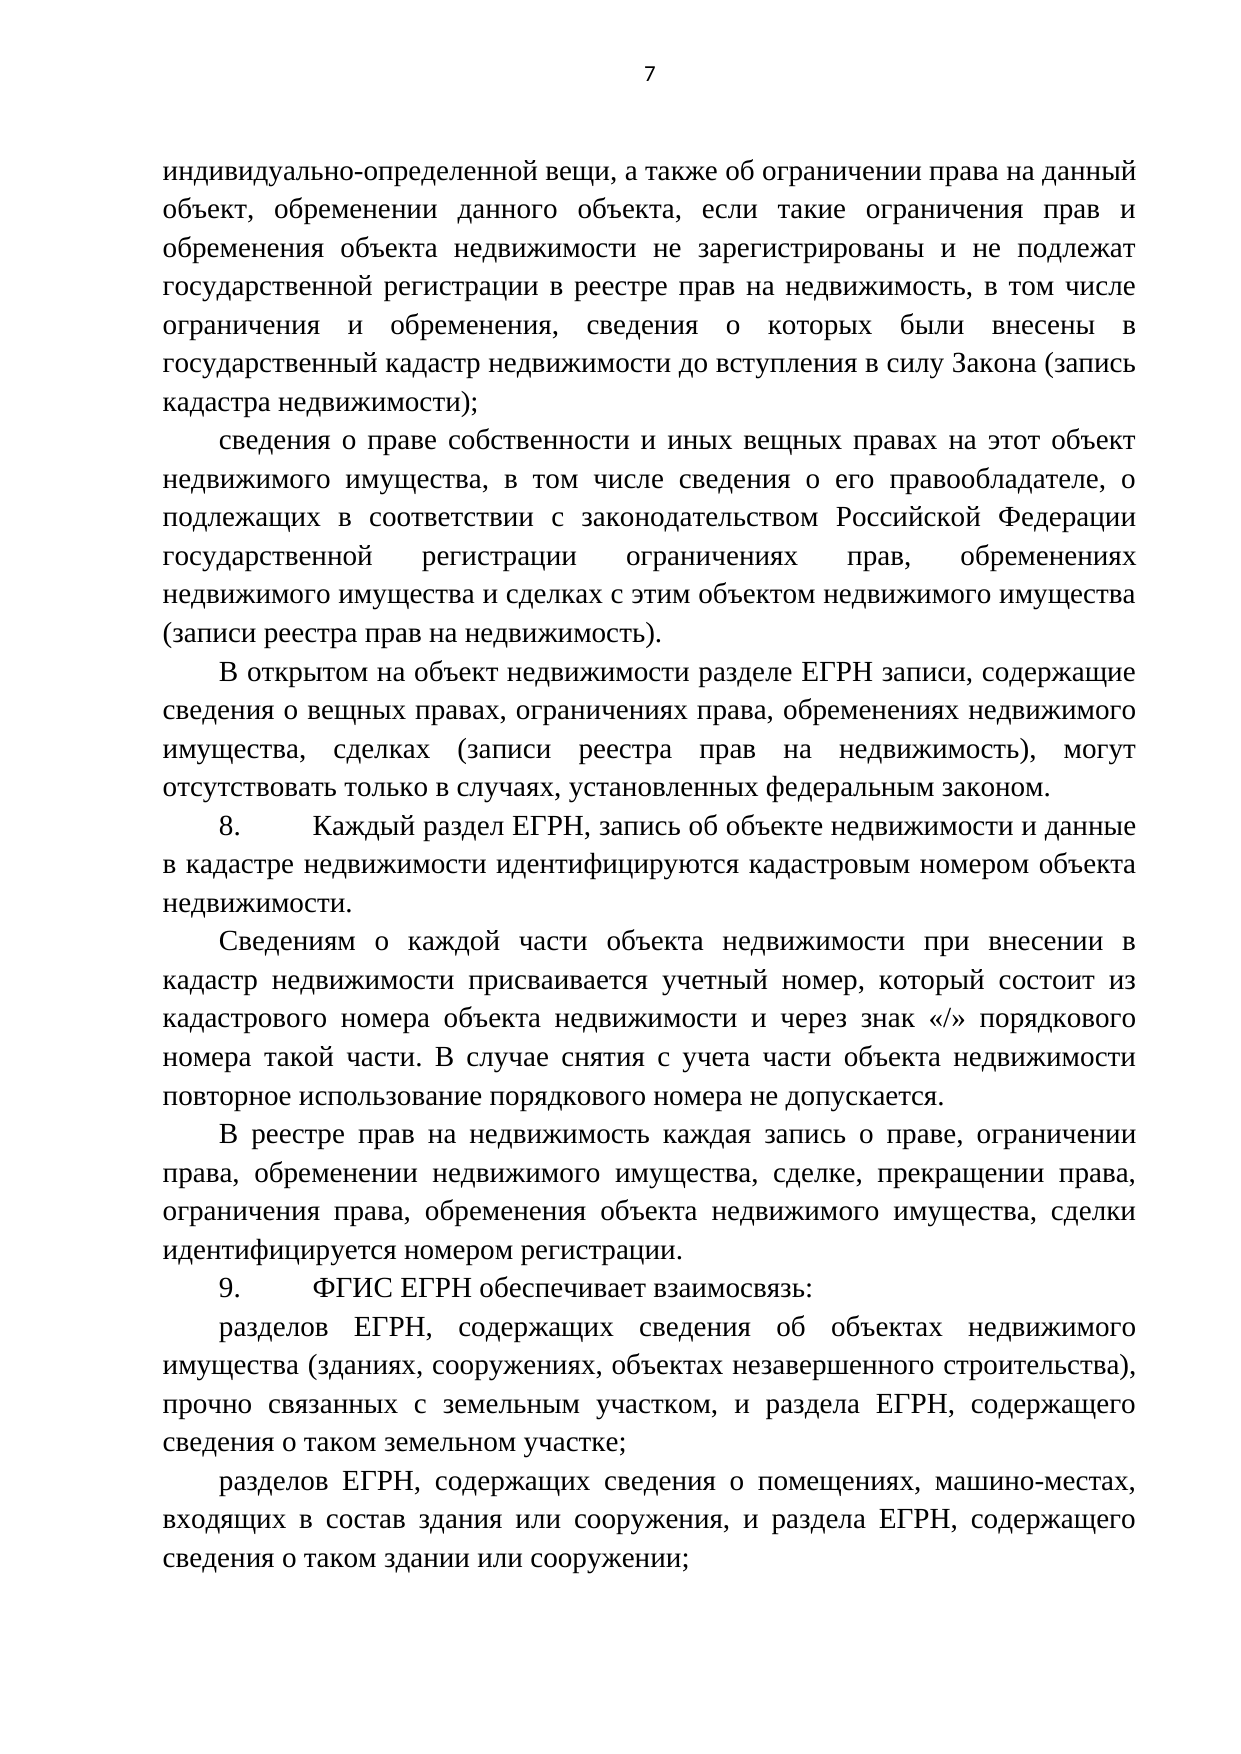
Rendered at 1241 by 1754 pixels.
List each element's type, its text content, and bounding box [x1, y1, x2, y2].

text сведения о праве собственности и иных вещных правах на этот объект недвижимого имущества, в том числе сведения о его правообладателе, о подлежащих в соответствии с законодательством Российской Федерации государственной регистрации ограничениях прав, обременениях недвижимого имущества и сделках с этим объектом недвижимого имущества (записи реестра прав на недвижимость). [162, 422, 1137, 649]
text разделов ЕГРН, содержащих сведения о помещениях, машино-местах, входящих в состав здания или сооружения, и раздела ЕГРН, содержащего сведения о таком здании или сооружении; [162, 1463, 1137, 1574]
list Каждый раздел ЕГРН, запись об объекте недвижимости и данные в кадастре недвижимости идентифицируются кадастровым номером объекта недвижимости. [162, 808, 1137, 918]
list ФГИС ЕГРН обеспечивает взаимосвязь: [162, 1270, 1137, 1304]
text В открытом на объект недвижимости разделе ЕГРН записи, содержащие сведения о вещных правах, ограничениях права, обременениях недвижимого имущества, сделках (записи реестра прав на недвижимость), могут отсутствовать только в случаях, установленных федеральным законом. [162, 654, 1137, 803]
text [162, 153, 1137, 417]
text разделов ЕГРН, содержащих сведения об объектах недвижимого имущества (зданиях, сооружениях, объектах незавершенного строительства), прочно связанных с земельным участком, и раздела ЕГРН, содержащего сведения о таком земельном участке; [162, 1309, 1137, 1458]
text Сведениям о каждой части объекта недвижимости при внесении в кадастр недвижимости присваивается учетный номер, который состоит из кадастрового номера объекта недвижимости и через знак «/» порядкового номера такой части. В случае снятия с учета части объекта недвижимости повторное использование порядкового номера не допускается. [162, 923, 1137, 1111]
text В реестре прав на недвижимость каждая запись о праве, ограничении права, обременении недвижимого имущества, сделке, прекращении права, ограничения права, обременения объекта недвижимого имущества, сделки идентифицируется номером регистрации. [162, 1116, 1137, 1265]
